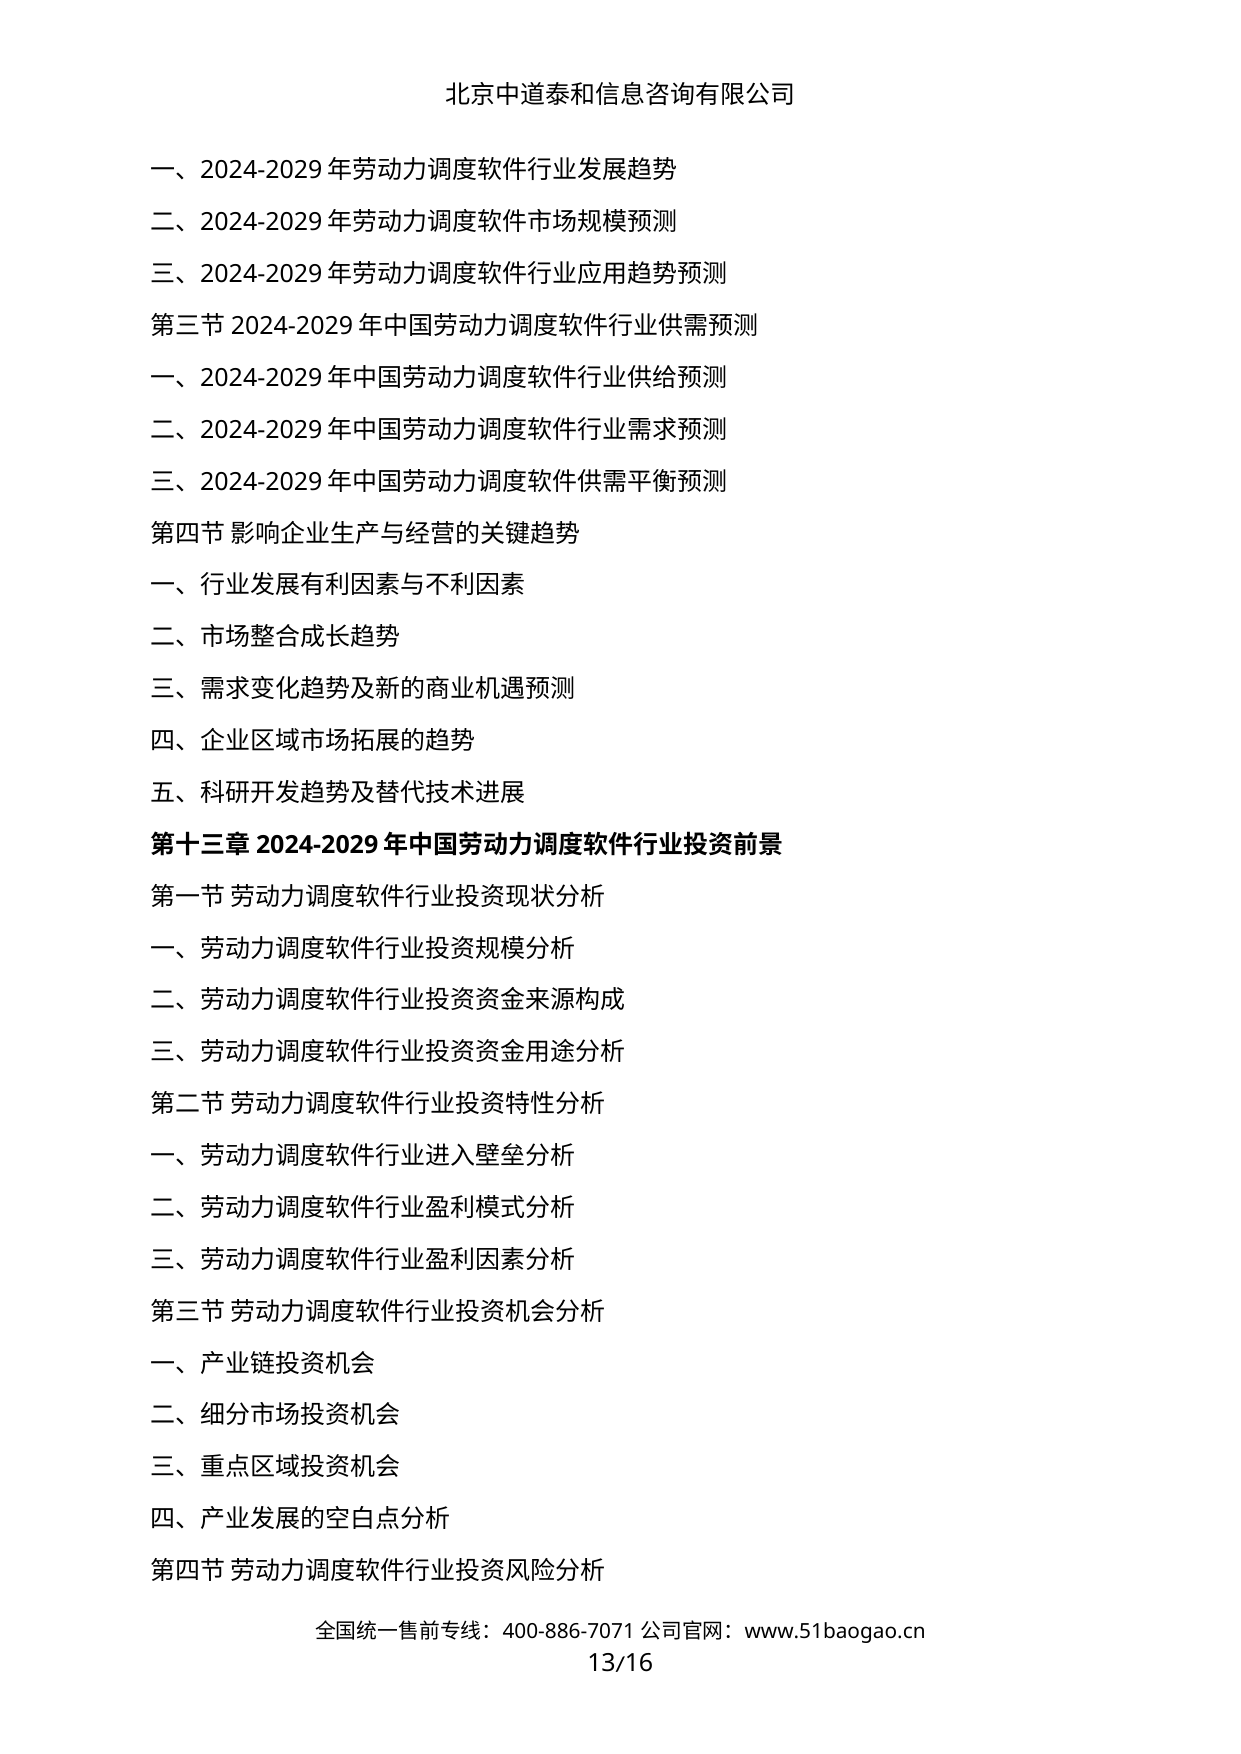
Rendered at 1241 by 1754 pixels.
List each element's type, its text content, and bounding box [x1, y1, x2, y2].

text 一、劳动力调度软件行业投资规模分析 [150, 928, 1090, 964]
text 三、劳动力调度软件行业盈利因素分析 [150, 1239, 1090, 1276]
text 二、劳动力调度软件行业盈利模式分析 [150, 1187, 1090, 1224]
text 二、2024-2029年劳动力调度软件市场规模预测 [150, 202, 1090, 238]
text 四、产业发展的空白点分析 [150, 1499, 1090, 1535]
text 三、劳动力调度软件行业投资资金用途分析 [150, 1032, 1090, 1068]
text 第三节 2024-2029年中国劳动力调度软件行业供需预测 [150, 306, 1090, 342]
text 二、劳动力调度软件行业投资资金来源构成 [150, 980, 1090, 1016]
text 四、企业区域市场拓展的趋势 [150, 721, 1090, 757]
text 三、重点区域投资机会 [150, 1447, 1090, 1483]
text 二、细分市场投资机会 [150, 1395, 1090, 1431]
text 三、2024-2029年劳动力调度软件行业应用趋势预测 [150, 254, 1090, 290]
text 二、2024-2029年中国劳动力调度软件行业需求预测 [150, 409, 1090, 446]
text 一、行业发展有利因素与不利因素 [150, 565, 1090, 601]
text 第四节 劳动力调度软件行业投资风险分析 [150, 1551, 1090, 1587]
text 二、市场整合成长趋势 [150, 617, 1090, 653]
text 五、科研开发趋势及替代技术进展 [150, 772, 1090, 809]
text 一、劳动力调度软件行业进入壁垒分析 [150, 1136, 1090, 1172]
text 第二节 劳动力调度软件行业投资特性分析 [150, 1084, 1090, 1120]
text 一、产业链投资机会 [150, 1343, 1090, 1379]
text 第四节 影响企业生产与经营的关键趋势 [150, 513, 1090, 549]
text 第一节 劳动力调度软件行业投资现状分析 [150, 876, 1090, 912]
text 第十三章 2024-2029年中国劳动力调度软件行业投资前景 [150, 824, 1090, 861]
text 一、2024-2029年劳动力调度软件行业发展趋势 [150, 150, 1090, 186]
text 第三节 劳动力调度软件行业投资机会分析 [150, 1291, 1090, 1327]
text 三、2024-2029年中国劳动力调度软件供需平衡预测 [150, 461, 1090, 497]
text 三、需求变化趋势及新的商业机遇预测 [150, 669, 1090, 705]
text 一、2024-2029年中国劳动力调度软件行业供给预测 [150, 357, 1090, 394]
